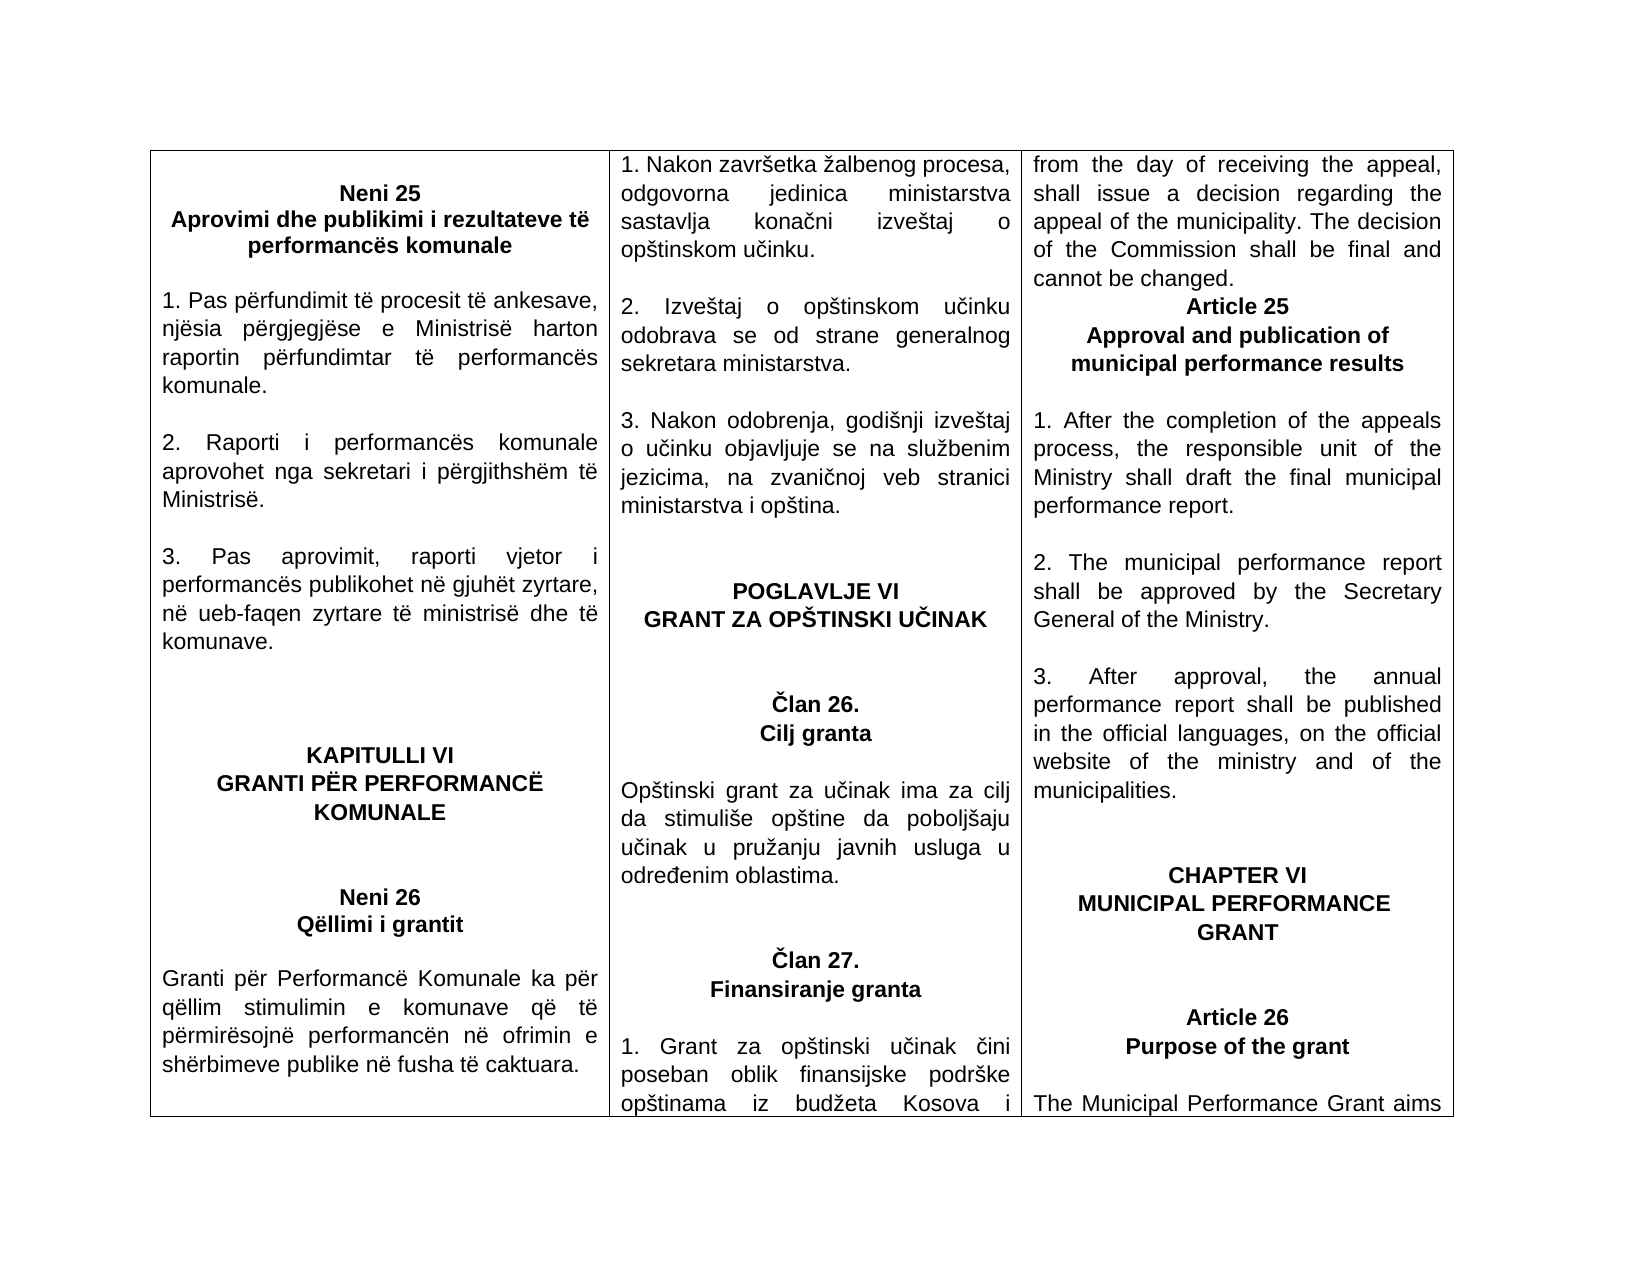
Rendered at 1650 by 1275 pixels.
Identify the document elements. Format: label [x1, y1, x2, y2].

table_header [610, 151, 1021, 1116]
table_header [1022, 151, 1453, 1116]
table_header [151, 151, 609, 1116]
